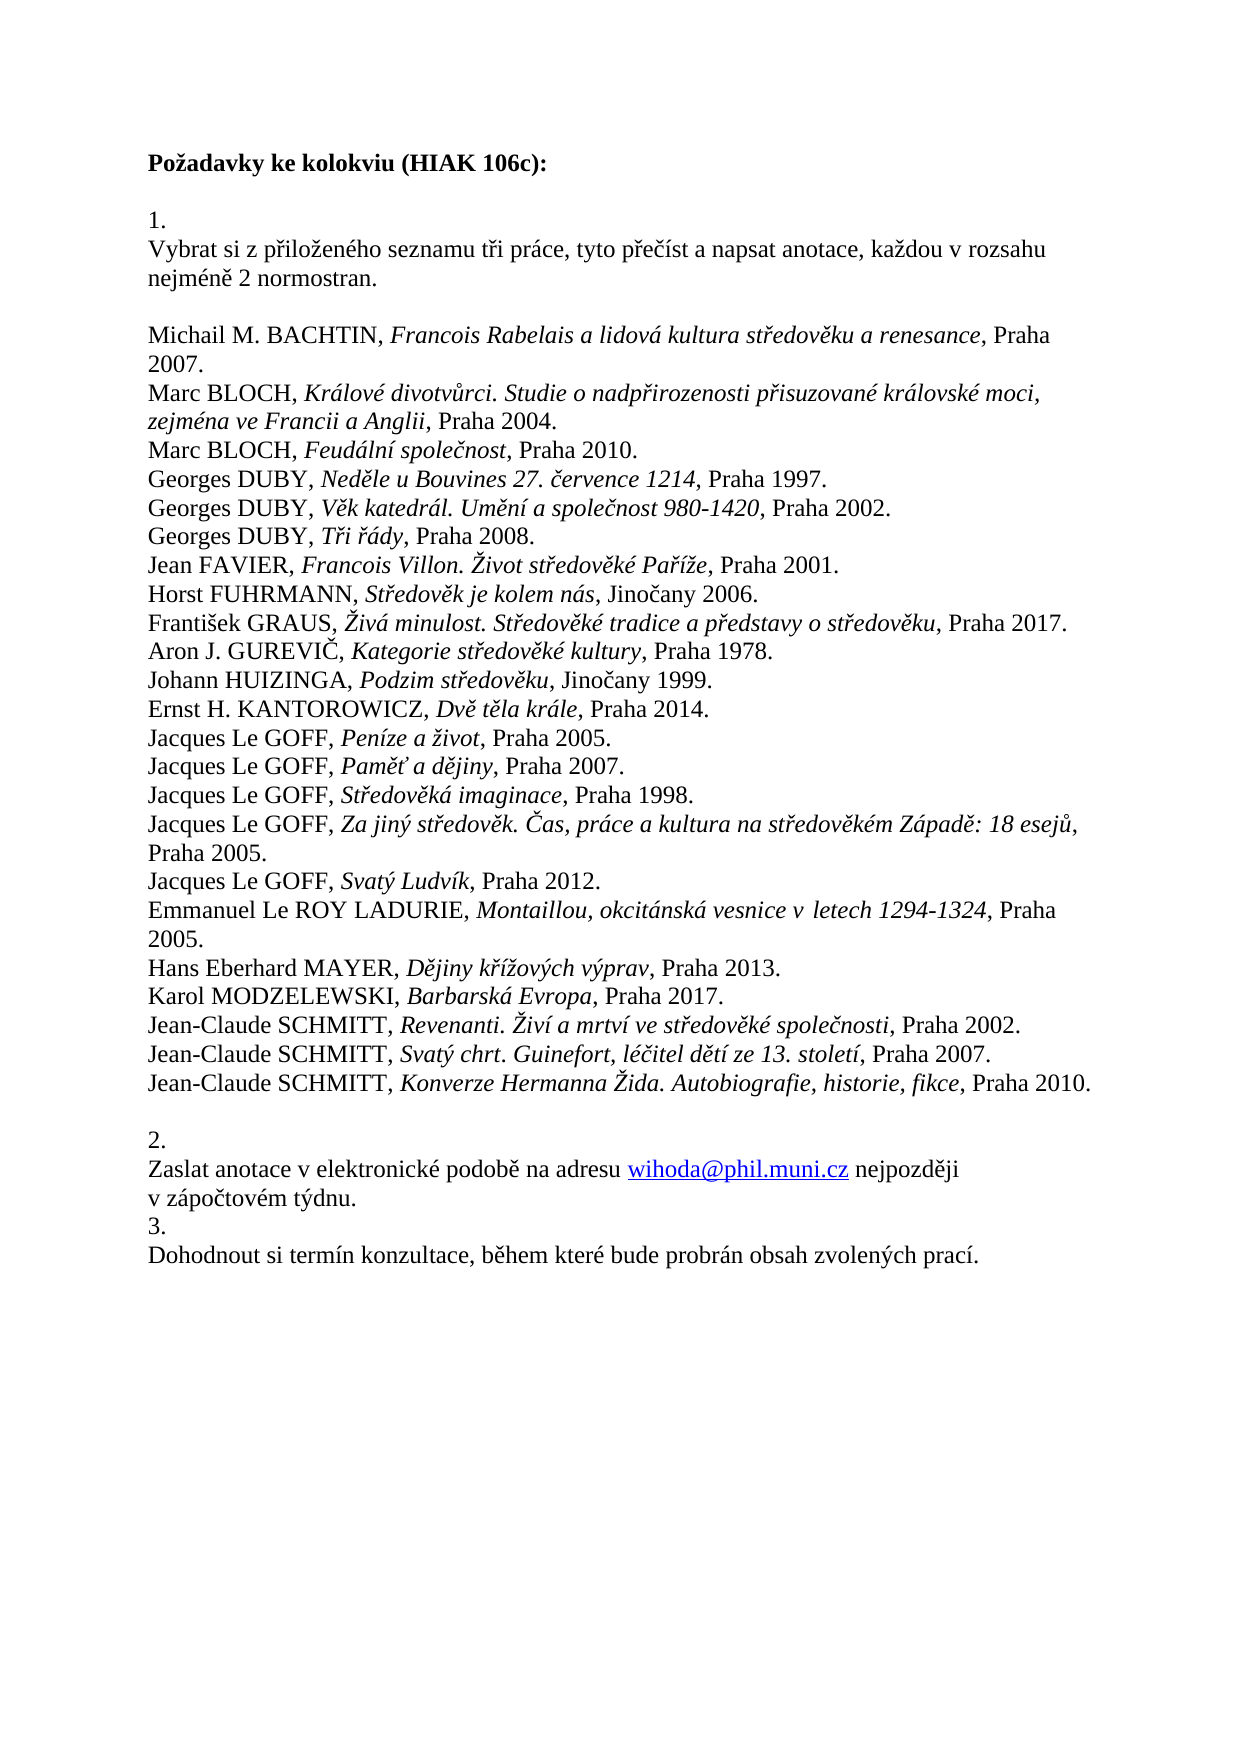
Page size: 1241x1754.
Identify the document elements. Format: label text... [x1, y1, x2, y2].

text Emmanuel Le ROY LADURIE, Montaillou, okcitánská vesnice v letech 1294-1324, Praha 2005. [148, 895, 1093, 953]
text Hans Eberhard MAYER, Dějiny křížových výprav, Praha 2013. [148, 953, 1093, 981]
text Jean FAVIER, Francois Villon. Život středověké Paříže, Praha 2001. [148, 550, 1093, 579]
text Jean-Claude SCHMITT, Konverze Hermanna Žida. Autobiografie, historie, fikce, Praha 2010. [148, 1068, 1093, 1096]
text Vybrat si z přiloženého seznamu tři práce, tyto přečíst a napsat anotace, každou v rozsahu nejméně 2 normostran. [148, 234, 1093, 291]
text Horst FUHRMANN, Středověk je kolem nás, Jinočany 2006. [148, 579, 1093, 608]
text Jacques Le GOFF, Peníze a život, Praha 2005. [148, 723, 1093, 751]
text Dohodnout si termín konzultace, během které bude probrán obsah zvolených prací. [148, 1240, 1093, 1269]
text 3. [148, 1211, 1093, 1240]
text František GRAUS, Živá minulost. Středověké tradice a představy o středověku, Praha 2017. [148, 608, 1093, 636]
text Aron J. GUREVIČ, Kategorie středověké kultury, Praha 1978. [148, 636, 1093, 665]
text Ernst H. KANTOROWICZ, Dvě těla krále, Praha 2014. [148, 694, 1093, 723]
text Jean-Claude SCHMITT, Revenanti. Živí a mrtví ve středověké společnosti, Praha 2002. [148, 1010, 1093, 1039]
text Georges DUBY, Neděle u Bouvines 27. července 1214, Praha 1997. [148, 464, 1093, 493]
text Zaslat anotace v elektronické podobě na adresu wihoda@phil.muni.cz nejpozději v zápočtovém týdnu. [148, 1154, 1093, 1211]
text Georges DUBY, Věk katedrál. Umění a společnost 980-1420, Praha 2002. [148, 493, 1093, 521]
text 1. [148, 205, 1093, 234]
text Jean-Claude SCHMITT, Svatý chrt. Guinefort, léčitel dětí ze 13. století, Praha 2007. [148, 1039, 1093, 1068]
text Jacques Le GOFF, Svatý Ludvík, Praha 2012. [148, 866, 1093, 895]
text Marc BLOCH, Králové divotvůrci. Studie o nadpřirozenosti přisuzované královské moci, zejména ve Francii a Anglii, Praha 2004. [148, 378, 1093, 435]
text Michail M. BACHTIN, Francois Rabelais a lidová kultura středověku a renesance, Praha 2007. [148, 320, 1093, 378]
text Marc BLOCH, Feudální společnost, Praha 2010. [148, 435, 1093, 464]
text 2. [148, 1125, 1093, 1154]
text Jacques Le GOFF, Středověká imaginace, Praha 1998. [148, 780, 1093, 809]
text Georges DUBY, Tři řády, Praha 2008. [148, 521, 1093, 550]
text Karol MODZELEWSKI, Barbarská Evropa, Praha 2017. [148, 981, 1093, 1010]
text Johann HUIZINGA, Podzim středověku, Jinočany 1999. [148, 665, 1093, 694]
text Jacques Le GOFF, Paměť a dějiny, Praha 2007. [148, 751, 1093, 780]
text Jacques Le GOFF, Za jiný středověk. Čas, práce a kultura na středověkém Západě: 18 esejů, Praha 2005. [148, 809, 1093, 866]
text Požadavky ke kolokviu (HIAK 106c): [148, 148, 1093, 176]
